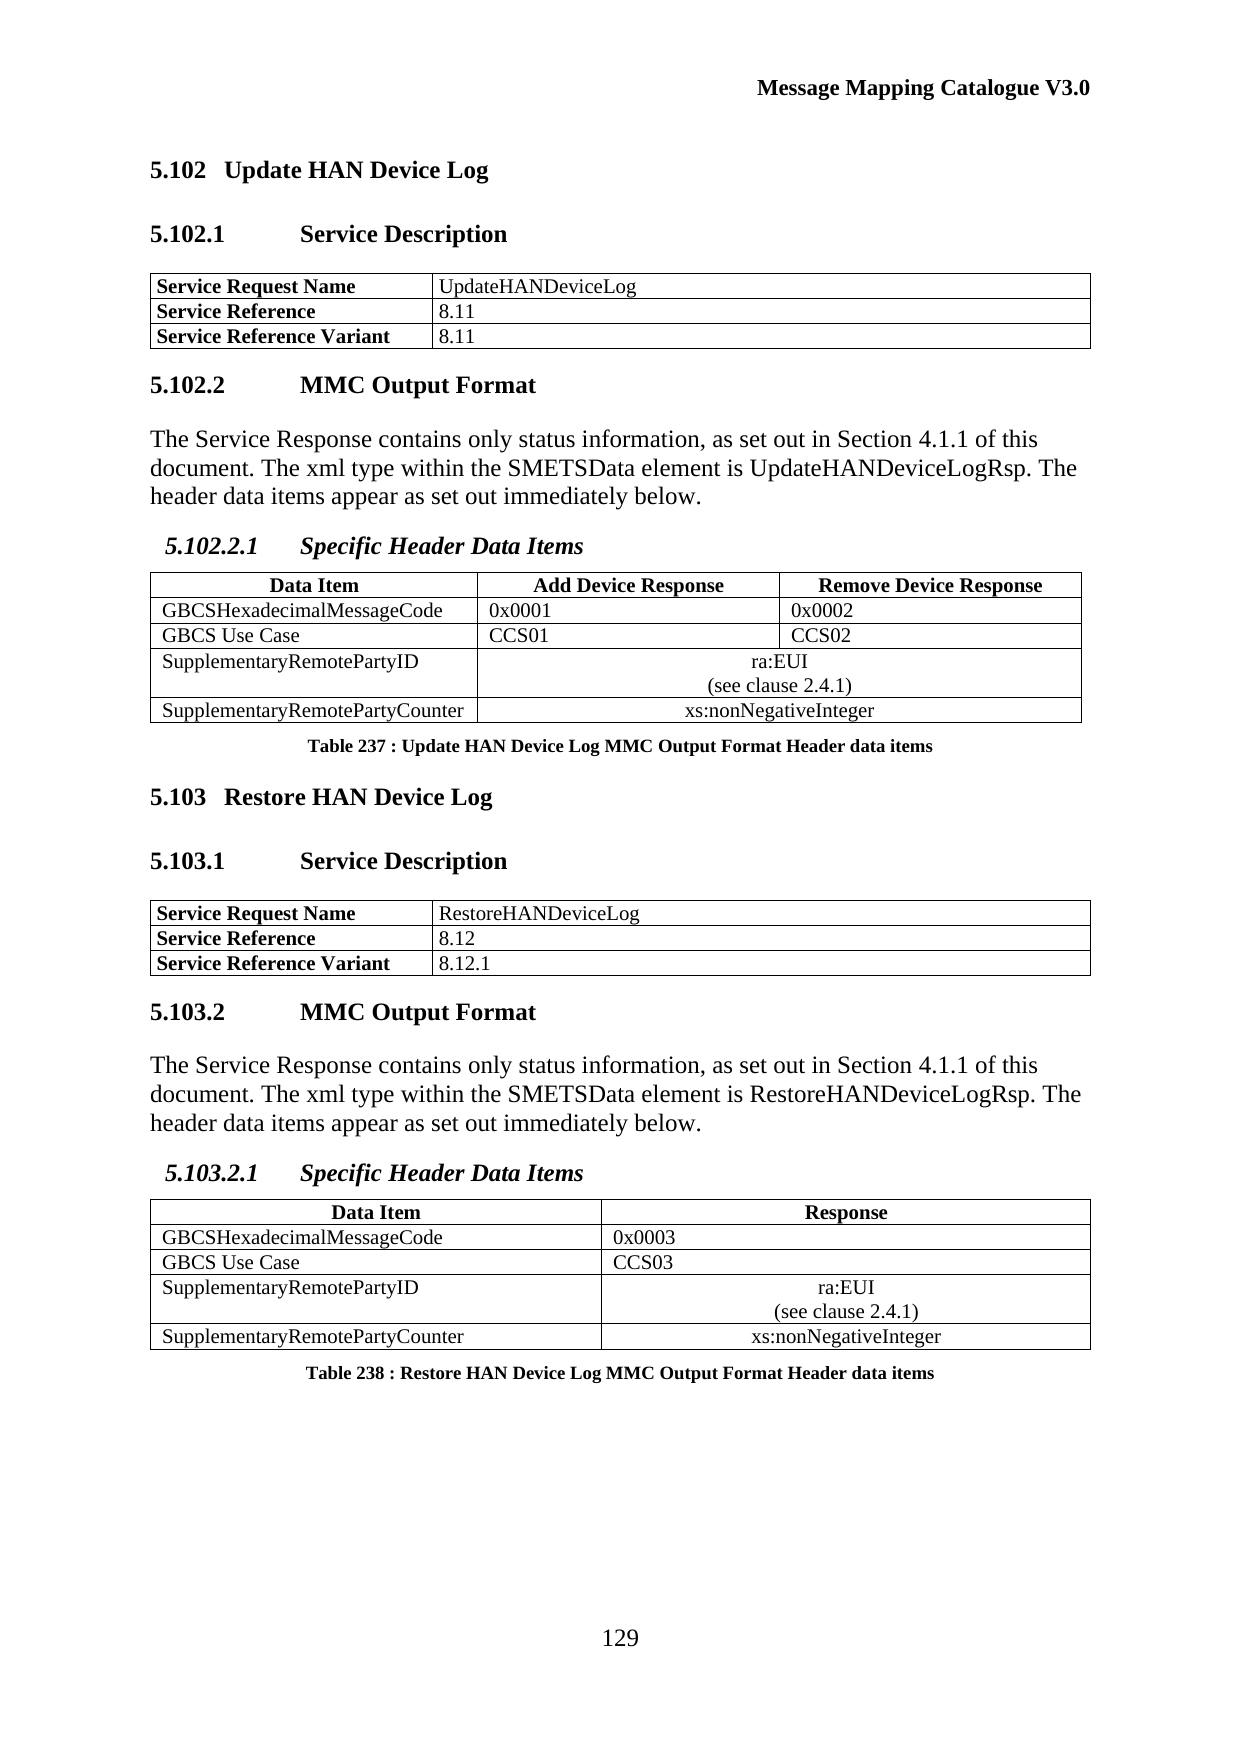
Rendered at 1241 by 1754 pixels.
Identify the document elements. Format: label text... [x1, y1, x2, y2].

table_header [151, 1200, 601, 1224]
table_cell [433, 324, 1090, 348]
subtitle MMC Output Format [150, 997, 1090, 1026]
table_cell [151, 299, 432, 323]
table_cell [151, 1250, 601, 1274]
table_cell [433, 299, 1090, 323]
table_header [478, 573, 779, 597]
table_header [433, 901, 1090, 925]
subtitle Restore HAN Device Log [150, 782, 1090, 811]
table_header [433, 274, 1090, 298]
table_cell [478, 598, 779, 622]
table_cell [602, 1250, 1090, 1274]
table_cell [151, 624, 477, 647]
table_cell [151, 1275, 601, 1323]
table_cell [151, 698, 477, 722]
subtitle Specific Header Data Items [165, 1158, 1090, 1186]
subtitle Specific Header Data Items [165, 531, 1090, 560]
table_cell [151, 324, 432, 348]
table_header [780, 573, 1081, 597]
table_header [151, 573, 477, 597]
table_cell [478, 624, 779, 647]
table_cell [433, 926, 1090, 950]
subtitle Service Description [150, 219, 1090, 248]
text The Service Response contains only status information, as set out in Section 4.1.1 of this document. The xml type within the SMETSData element is UpdateHANDeviceLogRsp. The header data items appear as set out immediately below. [150, 424, 1090, 510]
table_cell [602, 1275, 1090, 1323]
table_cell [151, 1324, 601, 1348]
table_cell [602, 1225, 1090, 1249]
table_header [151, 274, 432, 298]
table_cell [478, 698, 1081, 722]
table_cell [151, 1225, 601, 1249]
subtitle Service Description [150, 846, 1090, 874]
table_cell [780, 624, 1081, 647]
text The Service Response contains only status information, as set out in Section 4.1.1 of this document. The xml type within the SMETSData element is RestoreHANDeviceLogRsp. The header data items appear as set out immediately below. [150, 1051, 1090, 1137]
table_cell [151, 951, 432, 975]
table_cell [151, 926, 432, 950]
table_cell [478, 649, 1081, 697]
subtitle Update HAN Device Log [150, 155, 1090, 184]
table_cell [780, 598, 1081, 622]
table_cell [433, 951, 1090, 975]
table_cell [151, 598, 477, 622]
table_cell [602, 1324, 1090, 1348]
subtitle MMC Output Format [150, 370, 1090, 399]
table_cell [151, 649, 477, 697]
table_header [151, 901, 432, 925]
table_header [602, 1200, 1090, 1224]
